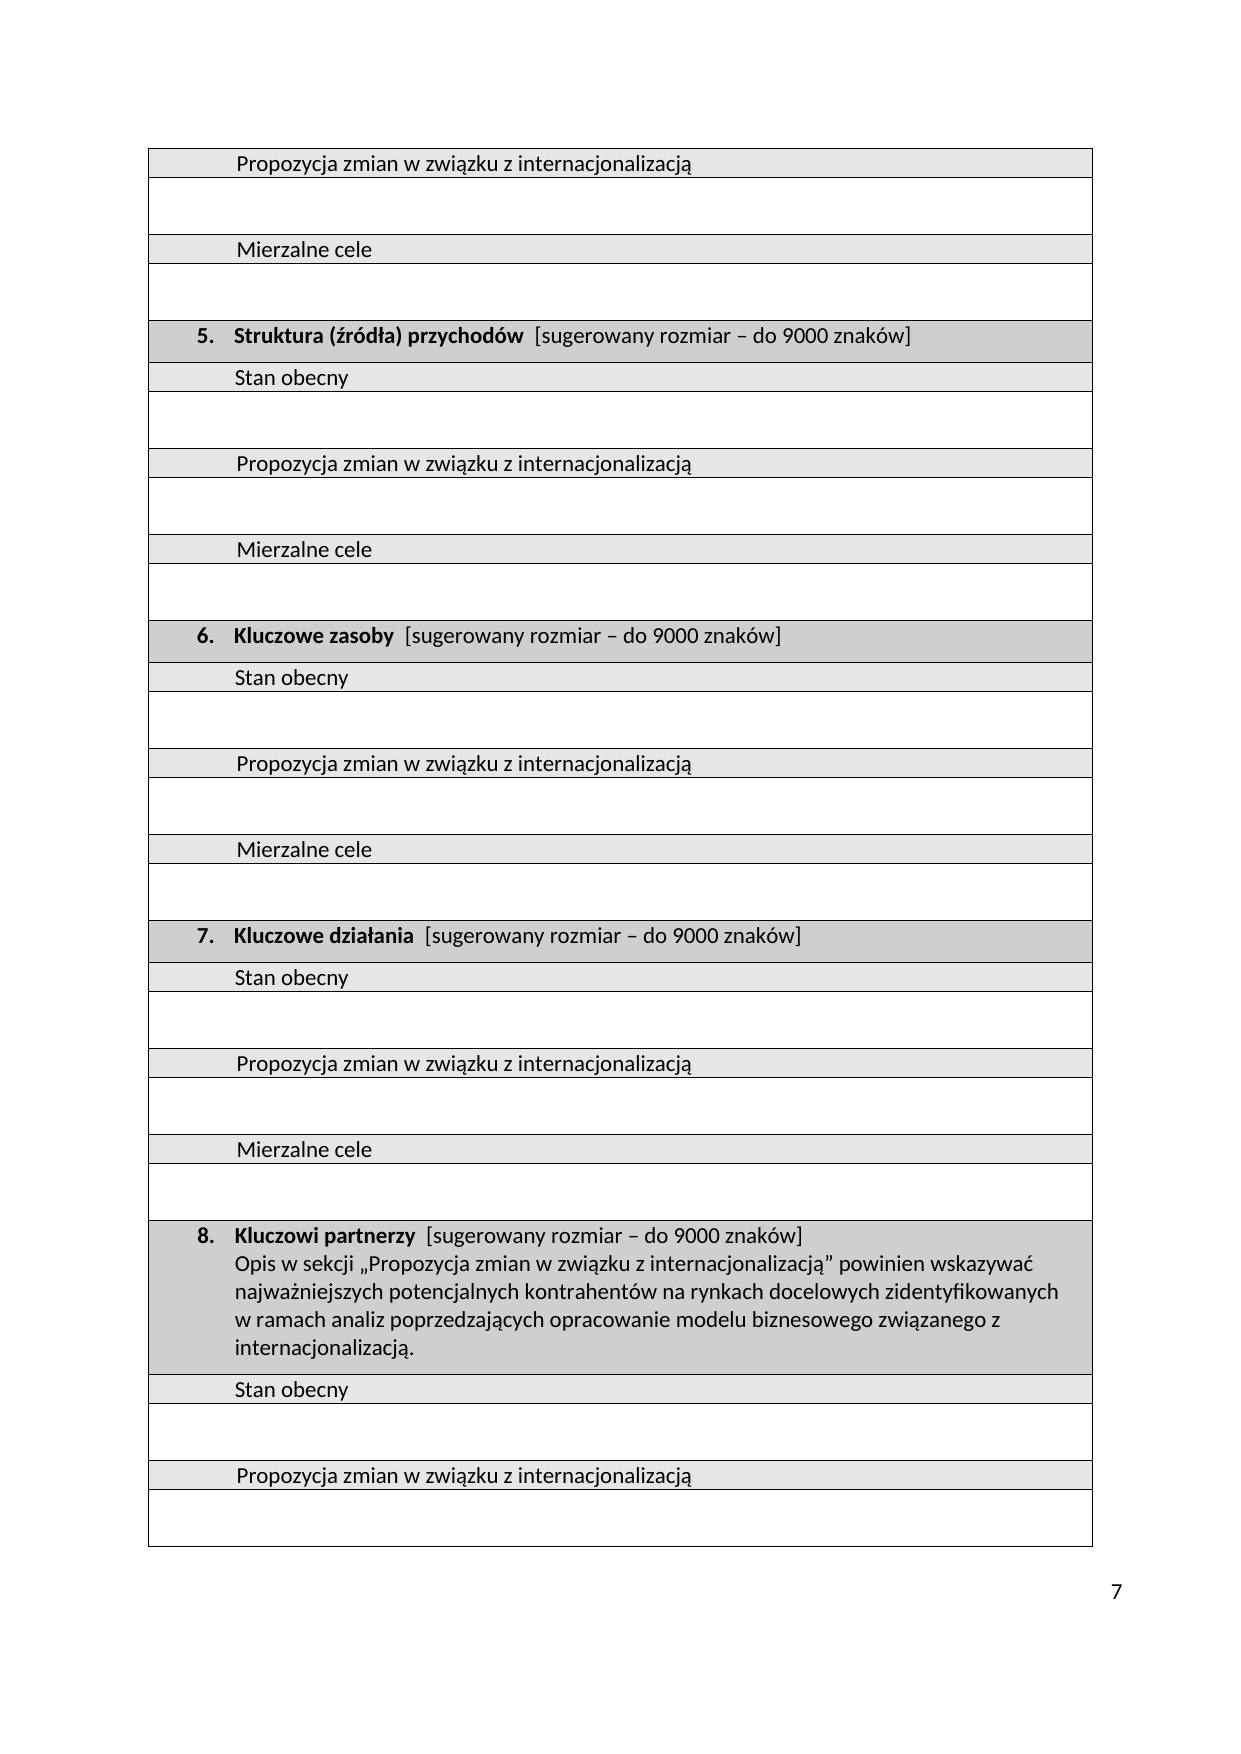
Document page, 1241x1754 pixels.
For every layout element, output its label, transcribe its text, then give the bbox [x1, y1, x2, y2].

table_cell Mierzalne cele [149, 235, 1092, 263]
table_cell [149, 478, 1092, 534]
table_cell [149, 864, 1092, 920]
table_cell Struktura (źródła) przychodów [sugerowany rozmiar – do 9000 znaków] [149, 321, 1092, 362]
table_cell Stan obecny [149, 663, 1092, 691]
table_cell Mierzalne cele [149, 1135, 1092, 1163]
table_cell Stan obecny [149, 363, 1092, 391]
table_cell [149, 149, 1092, 177]
table_cell [149, 178, 1092, 234]
table_cell [149, 992, 1092, 1048]
table_cell Propozycja zmian w związku z internacjonalizacją [149, 749, 1092, 777]
table_cell Stan obecny [149, 963, 1092, 991]
table_cell [149, 1078, 1092, 1134]
table_cell [149, 1404, 1092, 1460]
table_cell Kluczowi partnerzy [sugerowany rozmiar – do 9000 znaków] Opis w sekcji „Propozycja zmian w związku z internacjonalizacją” powinien wskazywać najważniejszych potencjalnych kontrahentów na rynkach docelowych zidentyfikowanych w ramach analiz poprzedzających opracowanie modelu biznesowego związanego z internacjonalizacją. [149, 1221, 1092, 1374]
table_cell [149, 1461, 1092, 1489]
table_cell [149, 692, 1092, 748]
table_cell [149, 1490, 1092, 1546]
table_cell [149, 392, 1092, 448]
table_cell Propozycja zmian w związku z internacjonalizacją [149, 1049, 1092, 1077]
table_cell Stan obecny [149, 1375, 1092, 1403]
table_cell Mierzalne cele [149, 535, 1092, 563]
table_cell [149, 1164, 1092, 1220]
table_cell Kluczowe działania [sugerowany rozmiar – do 9000 znaków] [149, 921, 1092, 962]
table_cell Mierzalne cele [149, 835, 1092, 863]
table_cell [149, 564, 1092, 620]
table_cell [149, 264, 1092, 320]
table_cell Kluczowe zasoby [sugerowany rozmiar – do 9000 znaków] [149, 621, 1092, 662]
table_cell [149, 778, 1092, 834]
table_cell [149, 449, 1092, 477]
